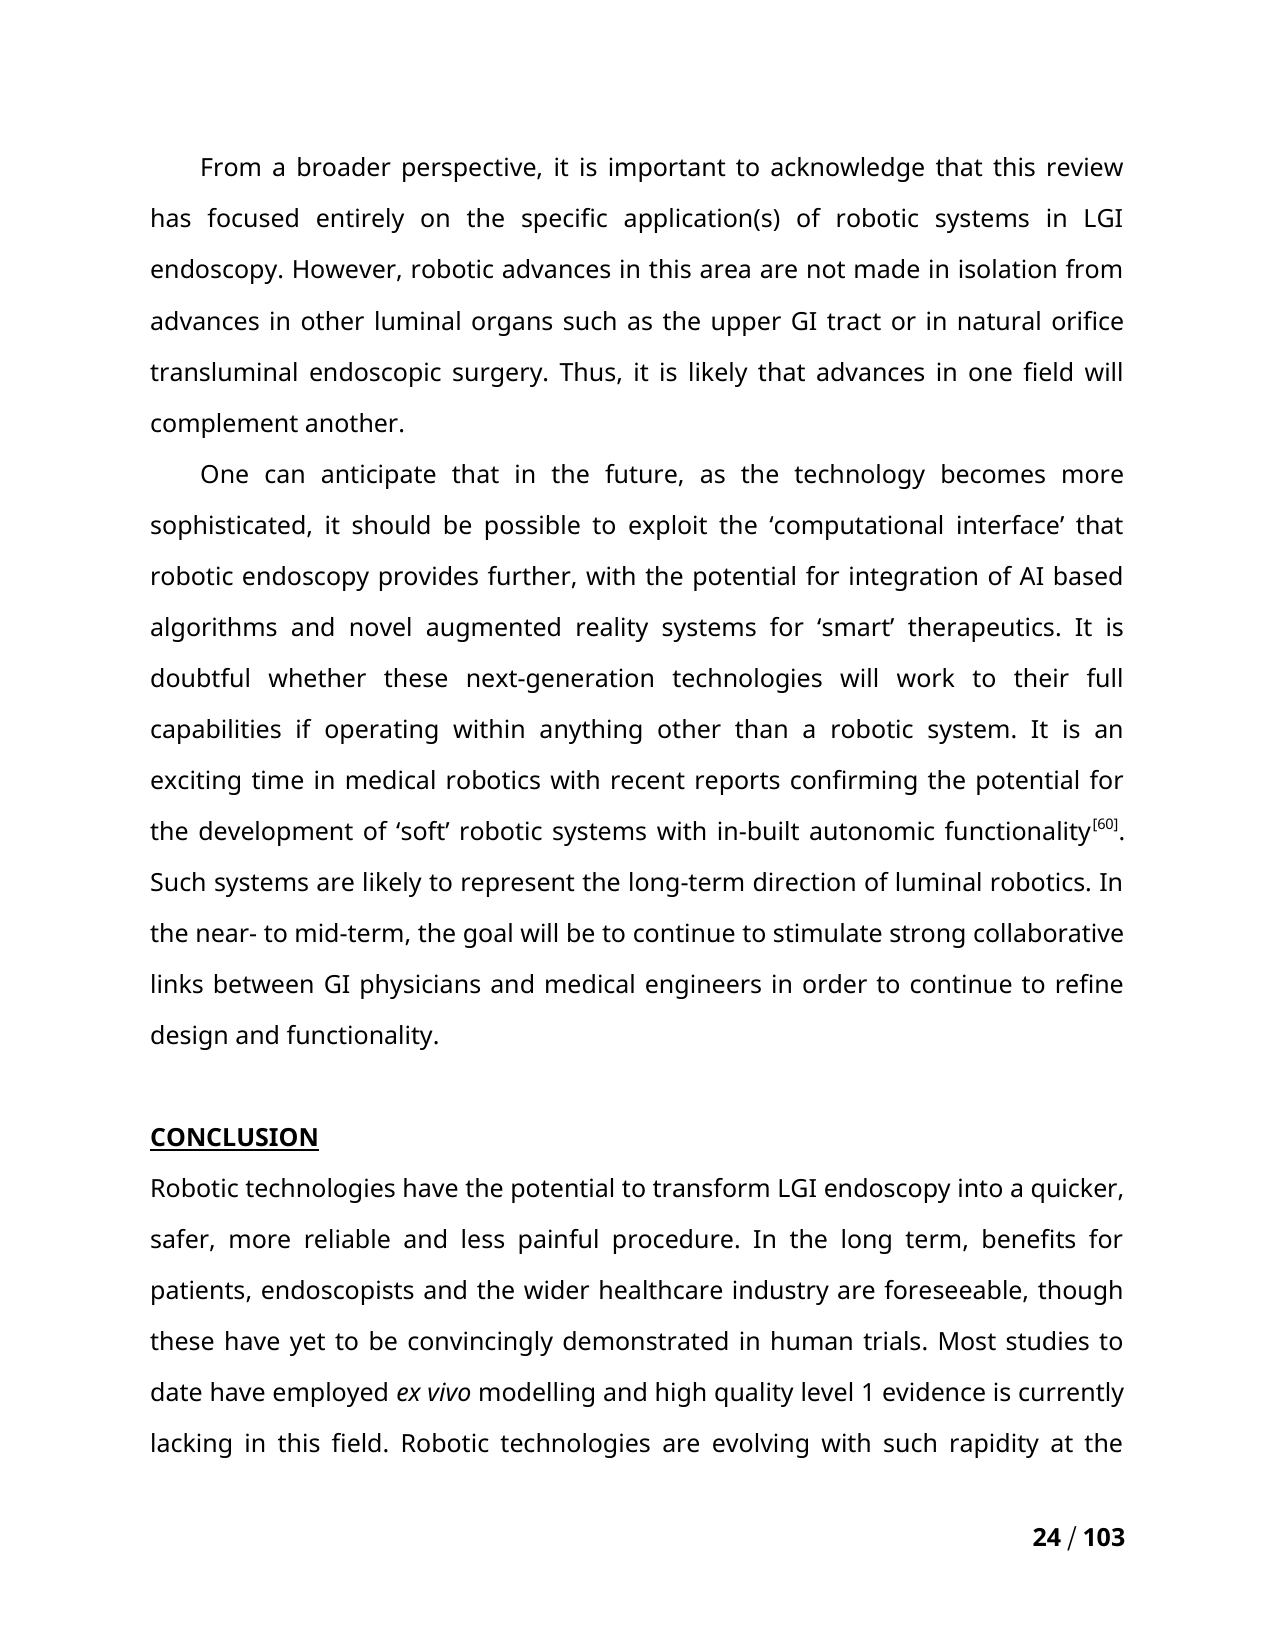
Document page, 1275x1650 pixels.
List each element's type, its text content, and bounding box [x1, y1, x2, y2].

text CONCLUSION [150, 1120, 1125, 1154]
text One can anticipate that in the future, as the technology becomes more sophisticated, it should be possible to exploit the ‘computational interface’ that robotic endoscopy provides further, with the potential for integration of AI based algorithms and novel augmented reality systems for ‘smart’ therapeutics. It is doubtful whether these next-generation technologies will work to their full capabilities if operating within anything other than a robotic system. It is an exciting time in medical robotics with recent reports confirming the potential for the development of ‘soft’ robotic systems with in-built autonomic functionality[60]. Such systems are likely to represent the long-term direction of luminal robotics. In the near- to mid-term, the goal will be to continue to stimulate strong collaborative links between GI physicians and medical engineers in order to continue to refine design and functionality. [150, 456, 1125, 1052]
text From a broader perspective, it is important to acknowledge that this review has focused entirely on the specific application(s) of robotic systems in LGI endoscopy. However, robotic advances in this area are not made in isolation from advances in other luminal organs such as the upper GI tract or in natural orifice transluminal endoscopic surgery. Thus, it is likely that advances in one field will complement another. [150, 150, 1125, 439]
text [150, 1171, 1125, 1460]
